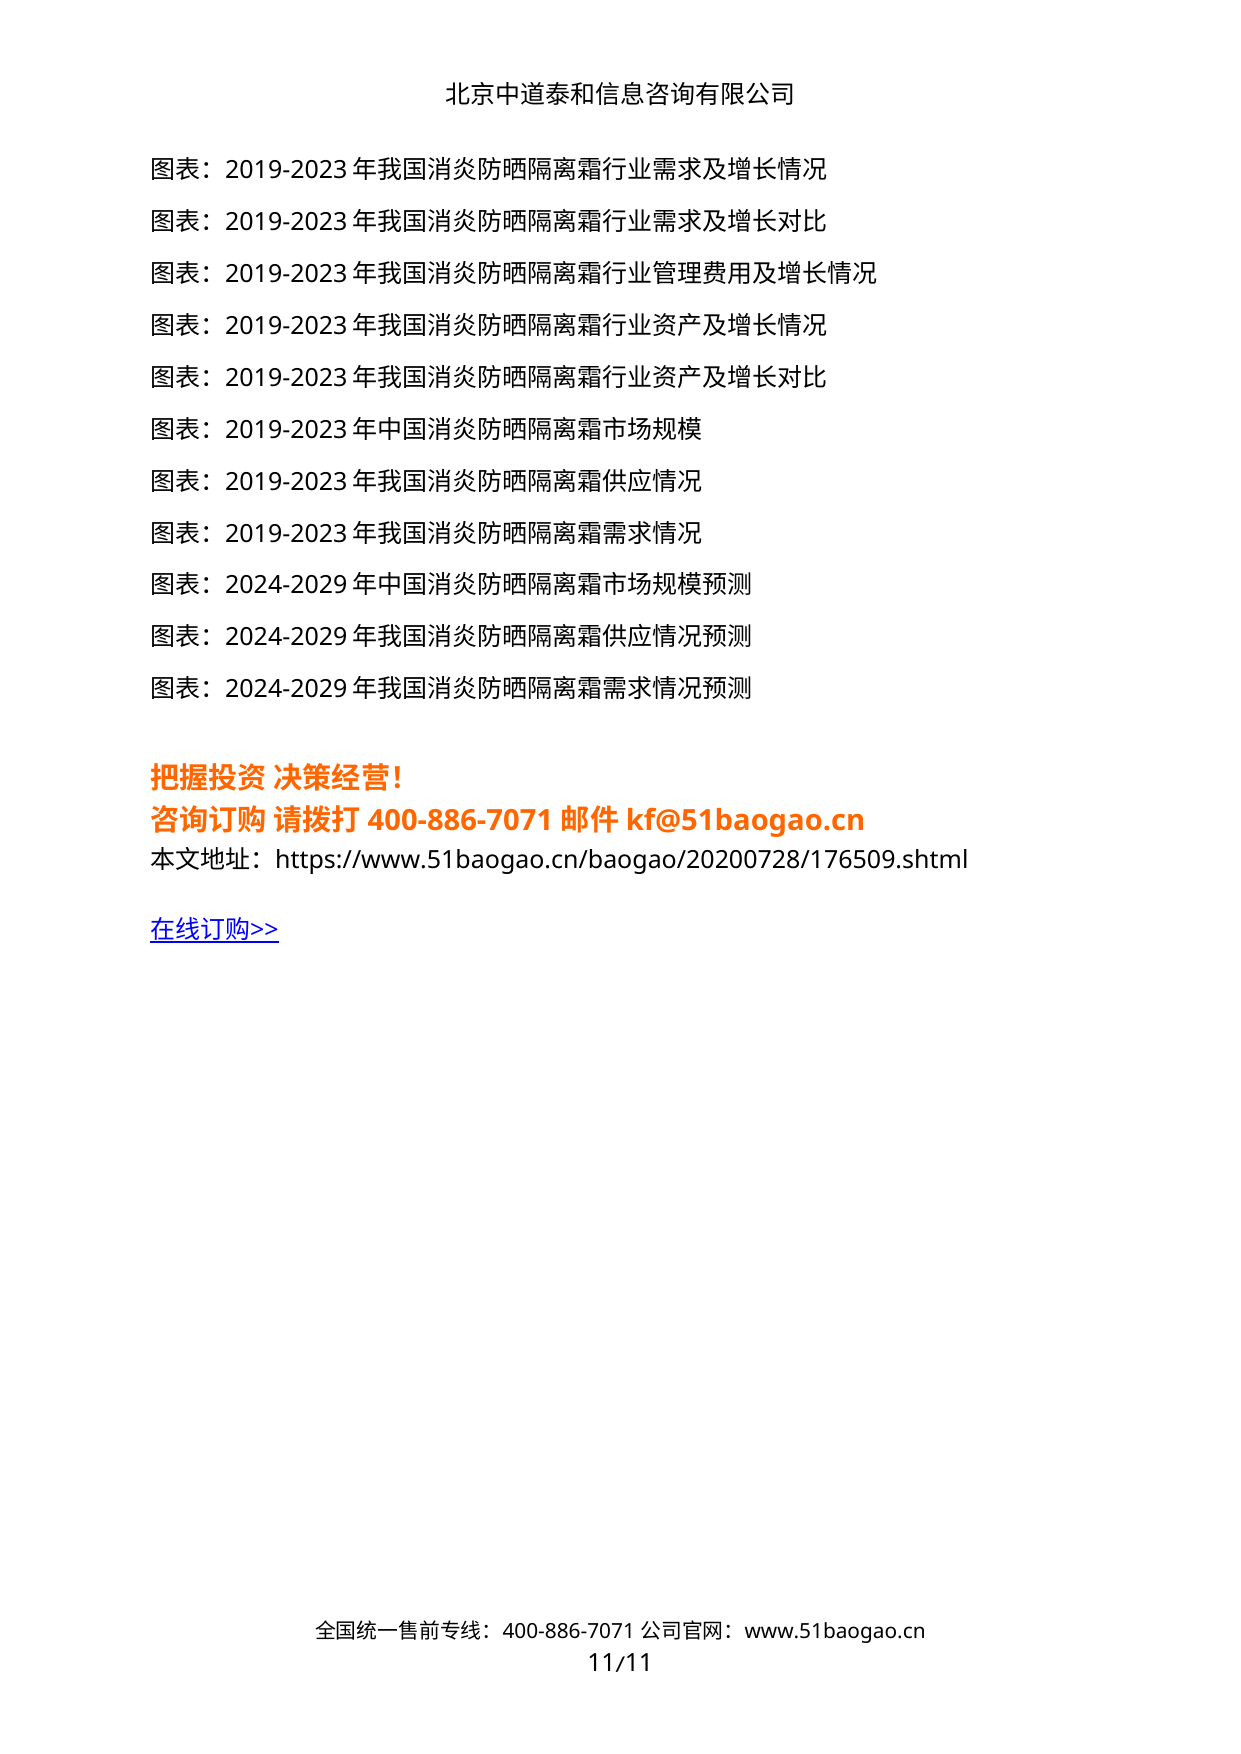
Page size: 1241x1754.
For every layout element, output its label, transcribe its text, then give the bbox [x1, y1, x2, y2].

text 图表：2019-2023年我国消炎防晒隔离霜行业需求及增长情况 [150, 150, 1090, 186]
text 图表：2024-2029年我国消炎防晒隔离霜供应情况预测 [150, 617, 1090, 653]
text 图表：2019-2023年我国消炎防晒隔离霜行业资产及增长情况 [150, 306, 1090, 342]
text 图表：2019-2023年中国消炎防晒隔离霜市场规模 [150, 409, 1090, 446]
text 图表：2019-2023年我国消炎防晒隔离霜行业管理费用及增长情况 [150, 254, 1090, 290]
text 图表：2019-2023年我国消炎防晒隔离霜供应情况 [150, 461, 1090, 497]
text 图表：2024-2029年中国消炎防晒隔离霜市场规模预测 [150, 565, 1090, 601]
text 把握投资 决策经营！咨询订购 请拨打 400-886-7071 邮件 kf@51baogao.cn本文地址：https://www.51baogao.cn/baogao/20200728/176509.shtml [150, 721, 1090, 876]
text 图表：2019-2023年我国消炎防晒隔离霜行业需求及增长对比 [150, 202, 1090, 238]
text 在线订购>> [150, 876, 1090, 946]
text 图表：2024-2029年我国消炎防晒隔离霜需求情况预测 [150, 669, 1090, 705]
text 图表：2019-2023年我国消炎防晒隔离霜需求情况 [150, 513, 1090, 549]
text 图表：2019-2023年我国消炎防晒隔离霜行业资产及增长对比 [150, 357, 1090, 394]
